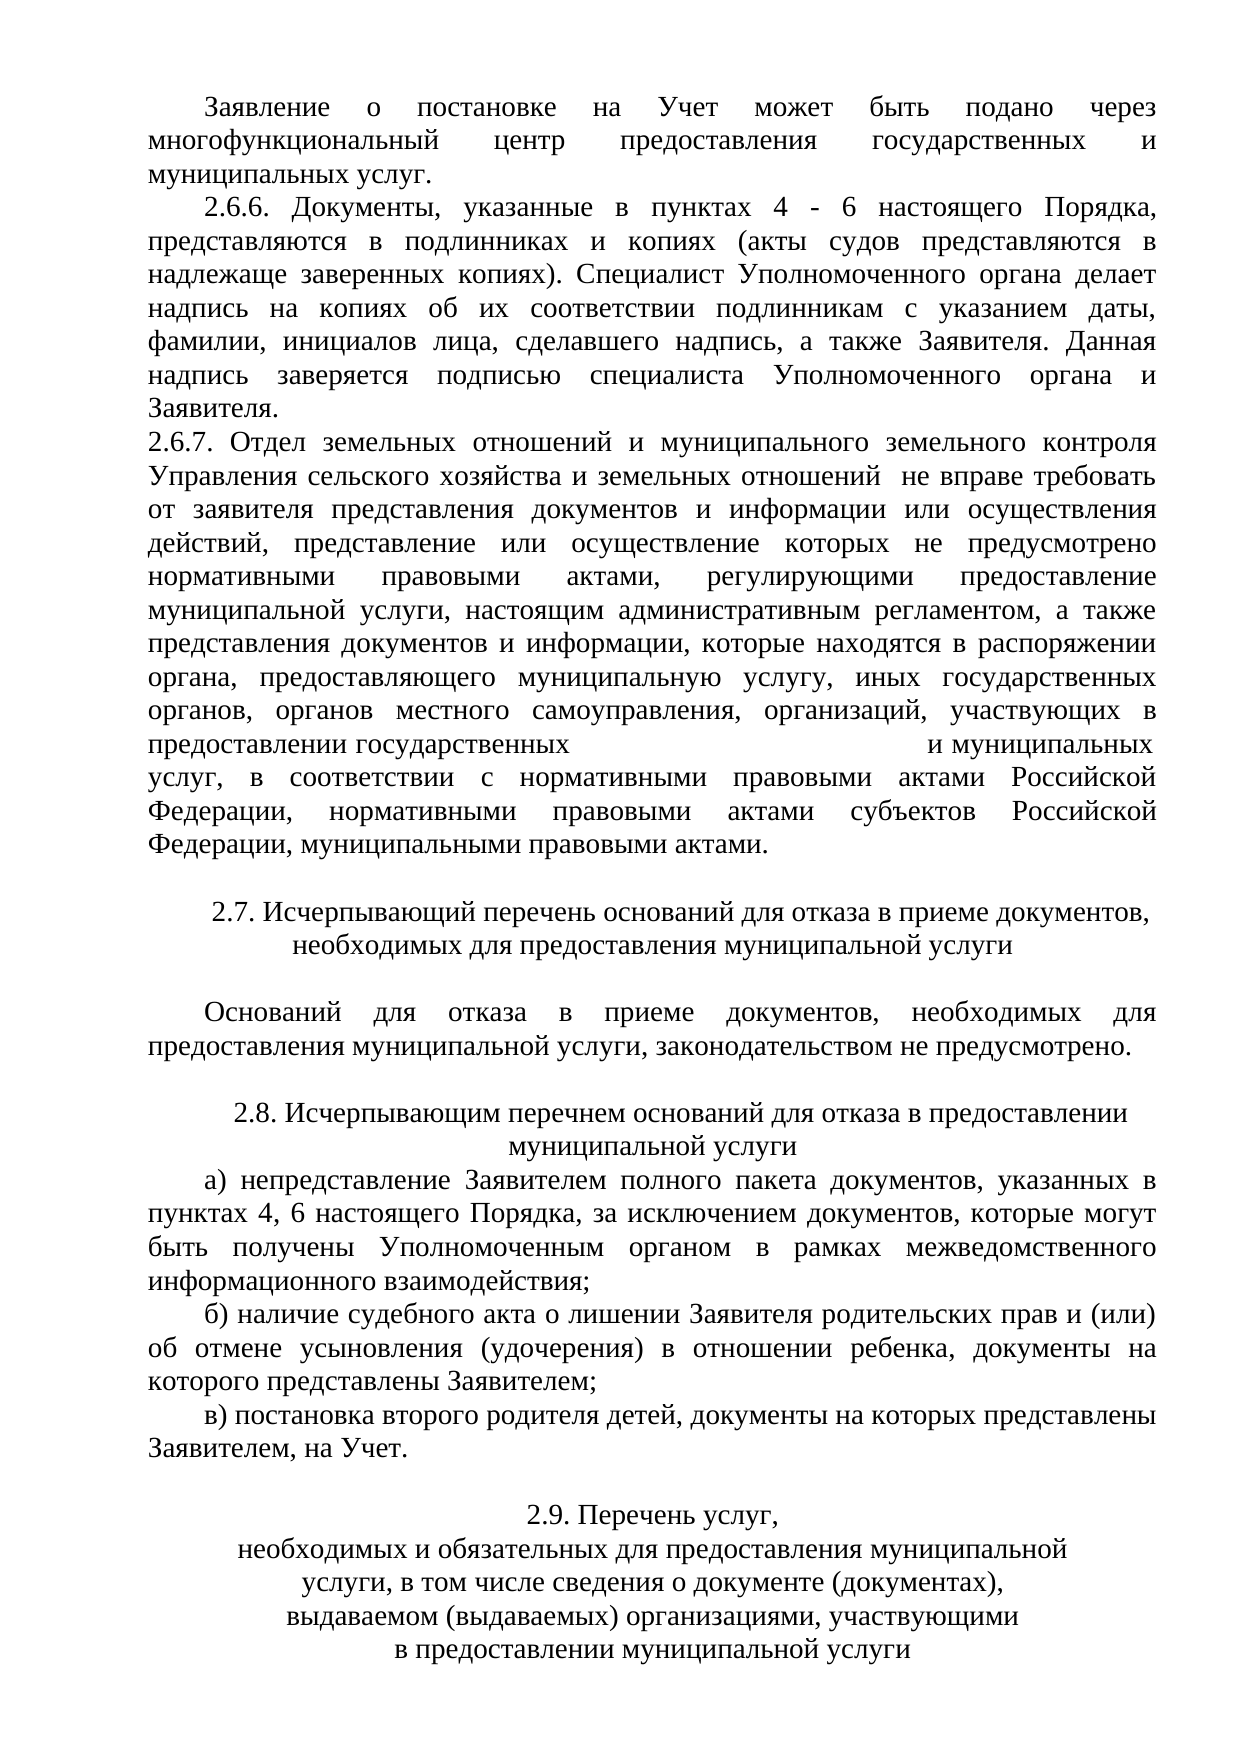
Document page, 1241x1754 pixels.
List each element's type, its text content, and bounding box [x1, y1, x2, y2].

text услуги, в том числе сведения о документе (документах), [148, 1564, 1157, 1598]
text 2.7. Исчерпывающий перечень оснований для отказа в приеме документов, необходимых для предоставления муниципальной услуги [148, 894, 1157, 961]
text необходимых и обязательных для предоставления муниципальной [148, 1531, 1157, 1564]
text в предоставлении муниципальной услуги [148, 1632, 1157, 1665]
text а) непредставление Заявителем полного пакета документов, указанных в пунктах 4, 6 настоящего Порядка, за исключением документов, которые могут быть получены Уполномоченным органом в рамках межведомственного информационного взаимодействия; [148, 1162, 1157, 1296]
text 2.8. Исчерпывающим перечнем оснований для отказа в предоставлении муниципальной услуги [148, 1095, 1157, 1162]
text Оснований для отказа в приеме документов, необходимых для предоставления муниципальной услуги, законодательством не предусмотрено. [148, 994, 1157, 1061]
text 2.6.6. Документы, указанные в пунктах 4 - 6 настоящего Порядка, представляются в подлинниках и копиях (акты судов представляются в надлежаще заверенных копиях). Специалист Уполномоченного органа делает надпись на копиях об их соответствии подлинникам с указанием даты, фамилии, инициалов лица, сделавшего надпись, а также Заявителя. Данная надпись заверяется подписью специалиста Уполномоченного органа и Заявителя. [148, 189, 1157, 424]
text 2.6.7. Отдел земельных отношений и муниципального земельного контроля Управления сельского хозяйства и земельных отношений не вправе требовать от заявителя представления документов и информации или осуществления действий, представление или осуществление которых не предусмотрено нормативными правовыми актами, регулирующими предоставление муниципальной услуги, настоящим административным регламентом, а также представления документов и информации, которые находятся в распоряжении органа, предоставляющего муниципальную услугу, иных государственных органов, органов местного самоуправления, организаций, участвующих в предоставлении государственных и муниципальных услуг, в соответствии с нормативными правовыми актами Российской Федерации, нормативными правовыми актами субъектов Российской Федерации, муниципальными правовыми актами. [148, 424, 1157, 860]
text б) наличие судебного акта о лишении Заявителя родительских прав и (или) об отмене усыновления (удочерения) в отношении ребенка, документы на которого представлены Заявителем; [148, 1296, 1157, 1397]
text Заявление о постановке на Учет может быть подано через многофункциональный центр предоставления государственных и муниципальных услуг. [148, 89, 1157, 189]
text 2.9. Перечень услуг, [148, 1497, 1157, 1531]
text выдаваемом (выдаваемых) организациями, участвующими [148, 1598, 1157, 1632]
text в) постановка второго родителя детей, документы на которых представлены Заявителем, на Учет. [148, 1397, 1157, 1464]
